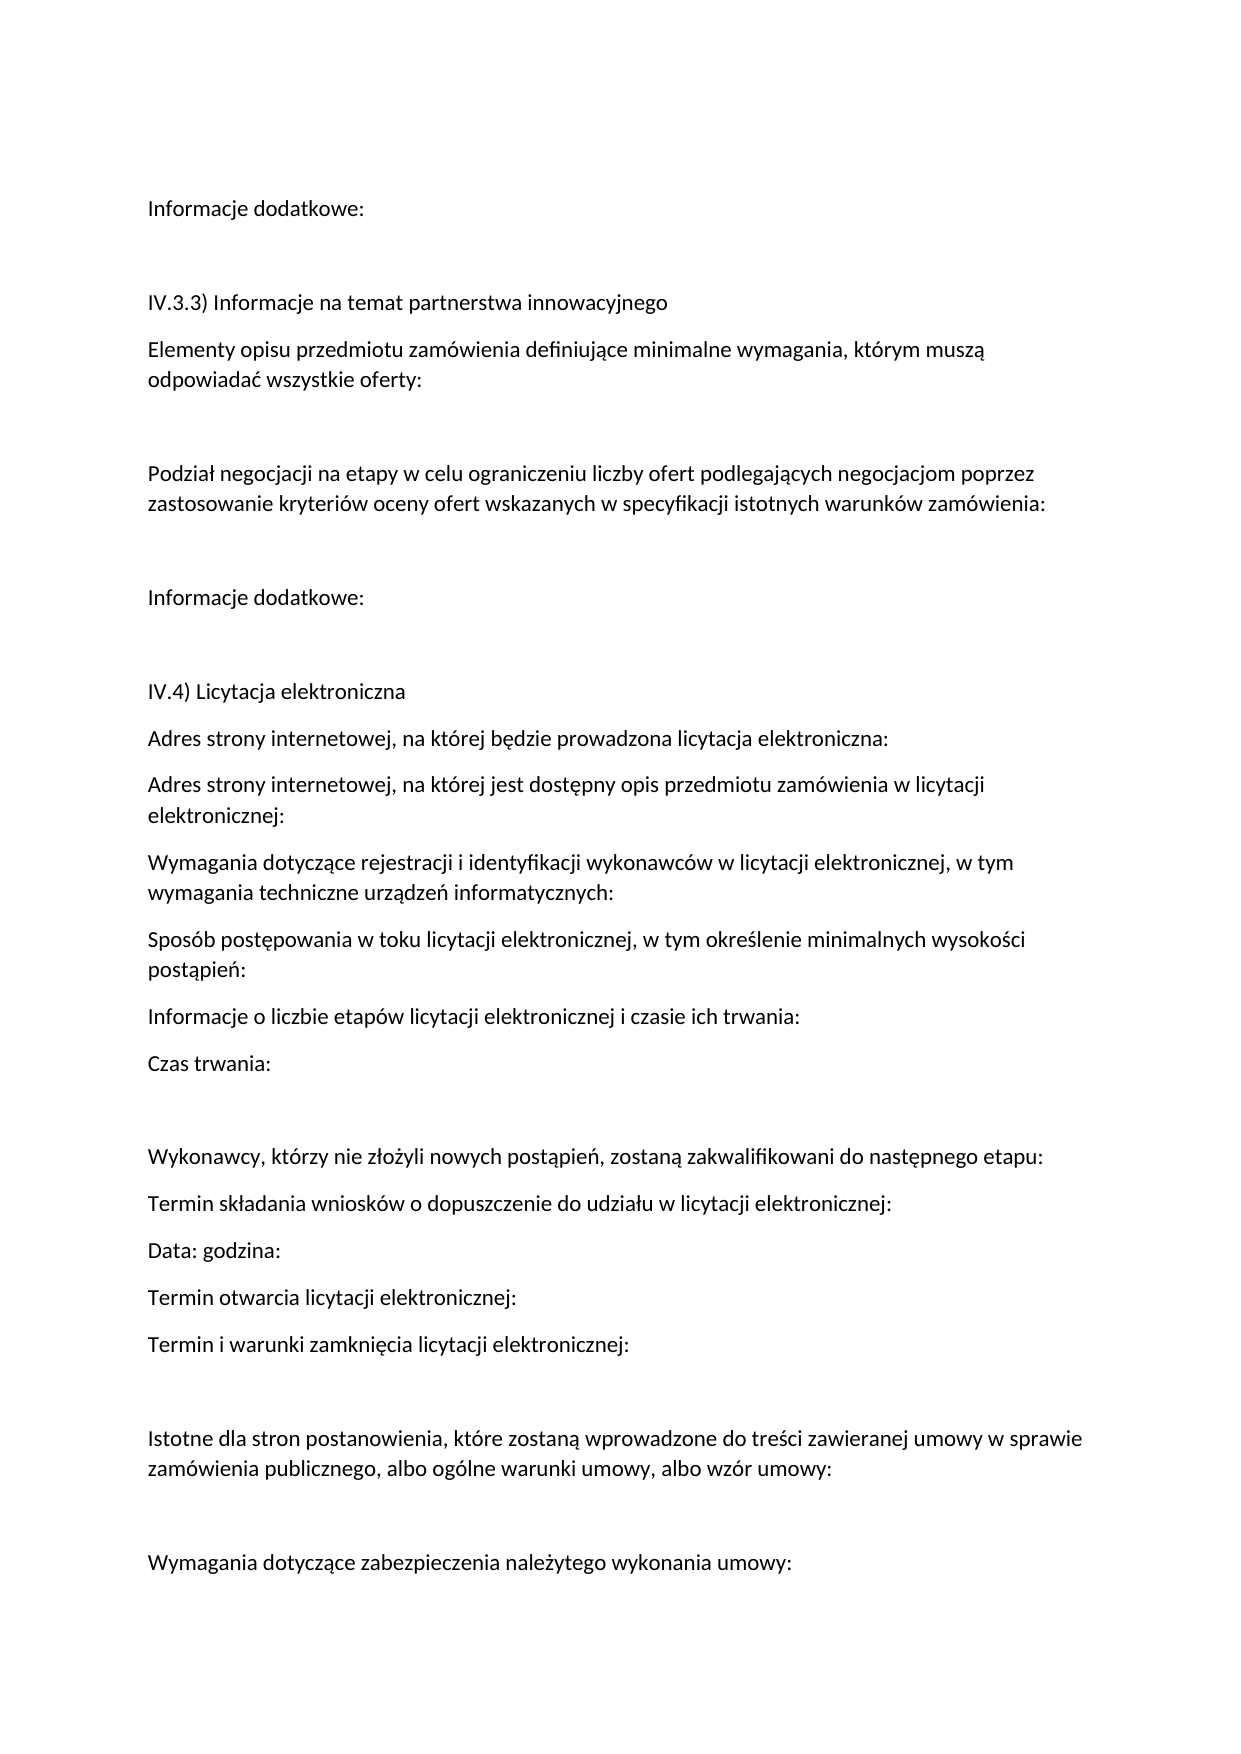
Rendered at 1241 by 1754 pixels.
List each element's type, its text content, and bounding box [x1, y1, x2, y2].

text Elementy opisu przedmiotu zamówienia definiujące minimalne wymagania, którym muszą odpowiadać wszystkie oferty: [148, 335, 1093, 393]
text Informacje o liczbie etapów licytacji elektronicznej i czasie ich trwania: [148, 1002, 1093, 1030]
text Istotne dla stron postanowienia, które zostaną wprowadzone do treści zawieranej umowy w sprawie zamówienia publicznego, albo ogólne warunki umowy, albo wzór umowy: [148, 1424, 1093, 1482]
text Czas trwania: [148, 1049, 1093, 1077]
text Termin składania wniosków o dopuszczenie do udziału w licytacji elektronicznej: [148, 1189, 1093, 1217]
text IV.4) Licytacja elektroniczna [148, 677, 1093, 705]
text Adres strony internetowej, na której będzie prowadzona licytacja elektroniczna: [148, 724, 1093, 752]
text IV.3.3) Informacje na temat partnerstwa innowacyjnego [148, 288, 1093, 316]
text Wymagania dotyczące rejestracji i identyfikacji wykonawców w licytacji elektronicznej, w tym wymagania techniczne urządzeń informatycznych: [148, 848, 1093, 906]
text Termin otwarcia licytacji elektronicznej: [148, 1283, 1093, 1311]
text Adres strony internetowej, na której jest dostępny opis przedmiotu zamówienia w licytacji elektronicznej: [148, 771, 1093, 829]
text Wymagania dotyczące zabezpieczenia należytego wykonania umowy: [148, 1548, 1093, 1576]
text Informacje dodatkowe: [148, 583, 1093, 611]
text Termin i warunki zamknięcia licytacji elektronicznej: [148, 1330, 1093, 1358]
text Informacje dodatkowe: [148, 194, 1093, 222]
text Wykonawcy, którzy nie złożyli nowych postąpień, zostaną zakwalifikowani do następnego etapu: [148, 1142, 1093, 1170]
text Sposób postępowania w toku licytacji elektronicznej, w tym określenie minimalnych wysokości postąpień: [148, 925, 1093, 983]
text Data: godzina: [148, 1236, 1093, 1264]
text Podział negocjacji na etapy w celu ograniczeniu liczby ofert podlegających negocjacjom poprzez zastosowanie kryteriów oceny ofert wskazanych w specyfikacji istotnych warunków zamówienia: [148, 459, 1093, 517]
